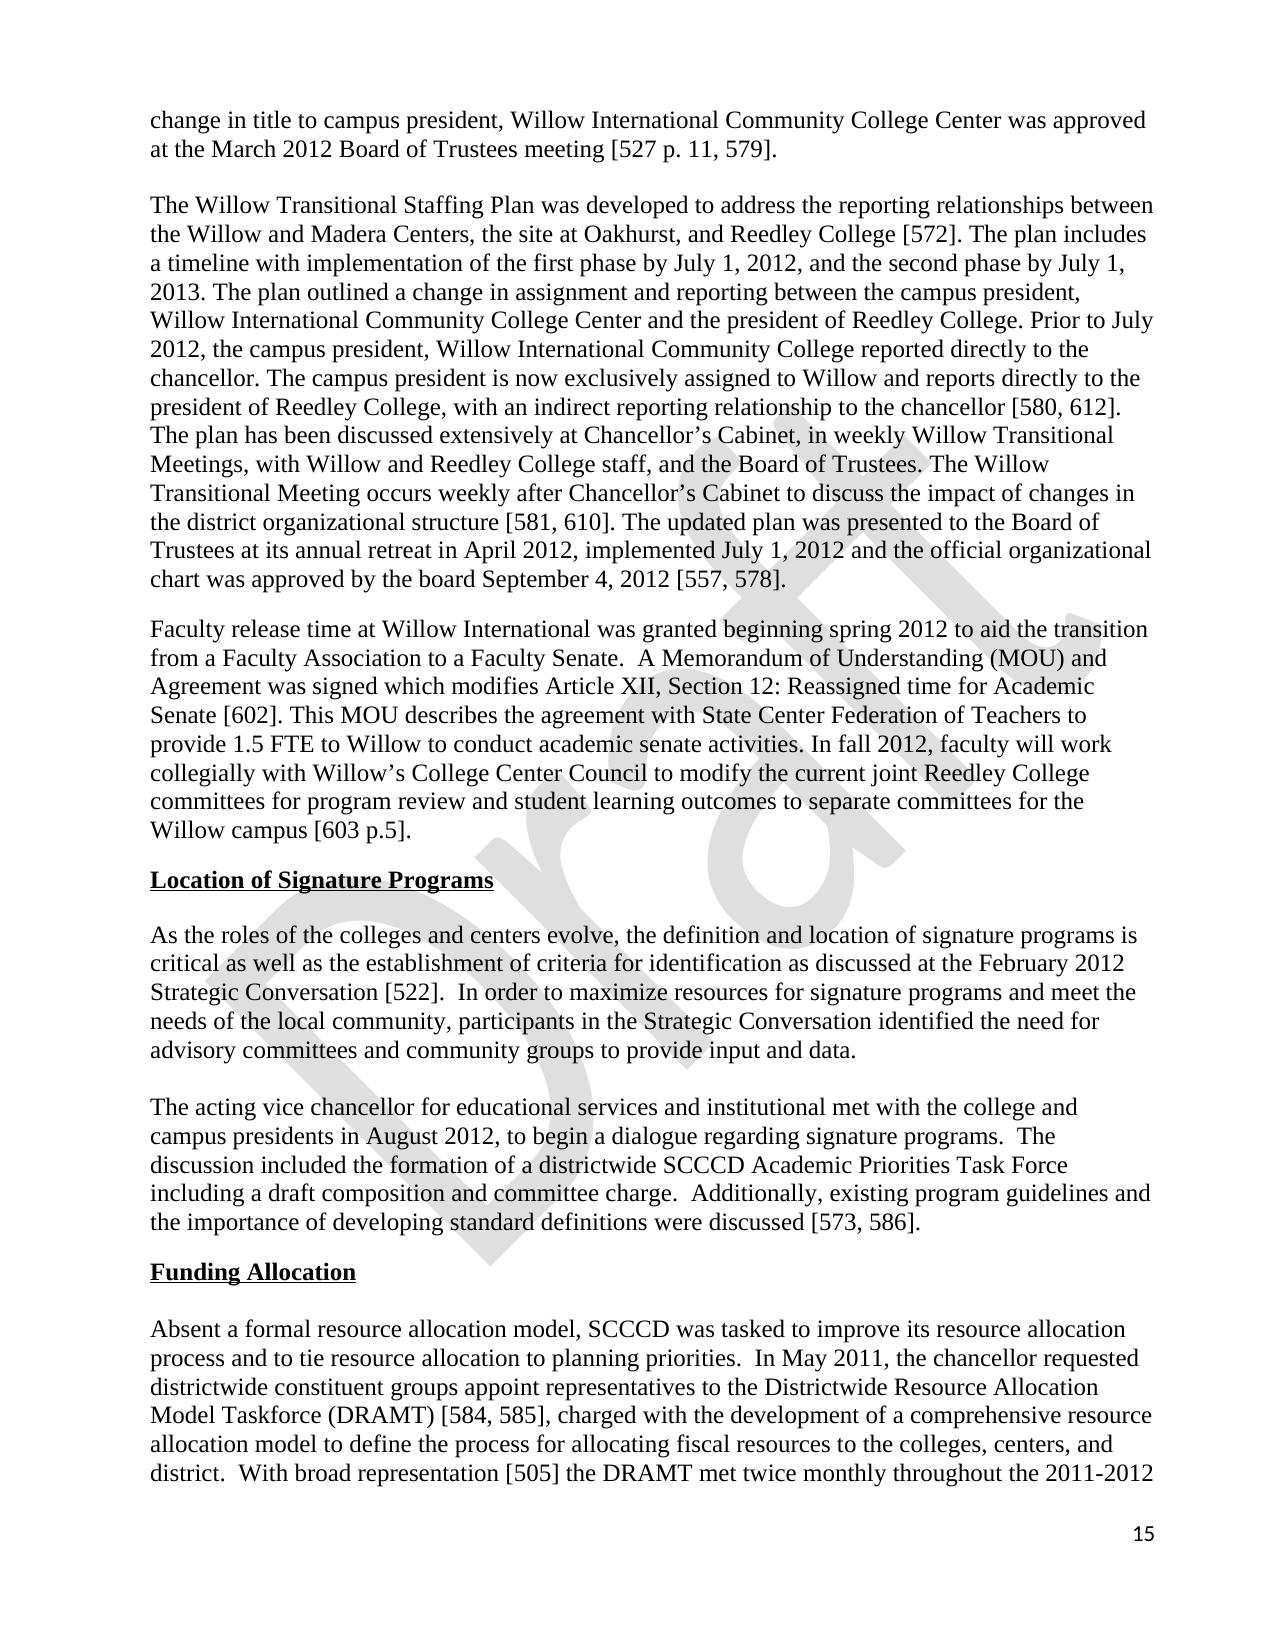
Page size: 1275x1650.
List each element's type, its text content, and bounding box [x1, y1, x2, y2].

text The Willow Transitional Staffing Plan was developed to address the reporting relationships between the Willow and Madera Centers, the site at Oakhurst, and Reedley College [572]. The plan includes a timeline with implementation of the first phase by July 1, 2012, and the second phase by July 1, 2013. The plan outlined a change in assignment and reporting between the campus president, Willow International Community College Center and the president of Reedley College. Prior to July 2012, the campus president, Willow International Community College reported directly to the chancellor. The campus president is now exclusively assigned to Willow and reports directly to the president of Reedley College, with an indirect reporting relationship to the chancellor [580, 612]. The plan has been discussed extensively at Chancellor’s Cabinet, in weekly Willow Transitional Meetings, with Willow and Reedley College staff, and the Board of Trustees. The Willow Transitional Meeting occurs weekly after Chancellor’s Cabinet to discuss the impact of changes in the district organizational structure [581, 610]. The updated plan was presented to the Board of Trustees at its annual retreat in April 2012, implemented July 1, 2012 and the official organizational chart was approved by the board September 4, 2012 [557, 578]. [150, 191, 1155, 593]
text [150, 105, 1155, 162]
text Location of Signature Programs [150, 865, 1155, 893]
text As the roles of the colleges and centers evolve, the definition and location of signature programs is critical as well as the establishment of criteria for identification as discussed at the February 2012 Strategic Conversation [522]. In order to maximize resources for signature programs and meet the needs of the local community, participants in the Strategic Conversation identified the need for advisory committees and community groups to provide input and data. [150, 920, 1155, 1063]
text The acting vice chancellor for educational services and institutional met with the college and campus presidents in August 2012, to begin a dialogue regarding signature programs. The discussion included the formation of a districtwide SCCCD Academic Priorities Task Force including a draft composition and committee charge. Additionally, existing program guidelines and the importance of developing standard definitions were discussed [573, 586]. [150, 1092, 1155, 1236]
text Funding Allocation [150, 1257, 1155, 1286]
text Faculty release time at Willow International was granted beginning spring 2012 to aid the transition from a Faculty Association to a Faculty Senate. A Memorandum of Understanding (MOU) and Agreement was signed which modifies Article XII, Section 12: Reassigned time for Academic Senate [602]. This MOU describes the agreement with State Center Federation of Teachers to provide 1.5 FTE to Willow to conduct academic senate activities. In fall 2012, faculty will work collegially with Willow’s College Center Council to modify the current joint Reedley College committees for program review and student learning outcomes to separate committees for the Willow campus [603 p.5]. [150, 614, 1155, 844]
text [150, 1314, 1155, 1487]
